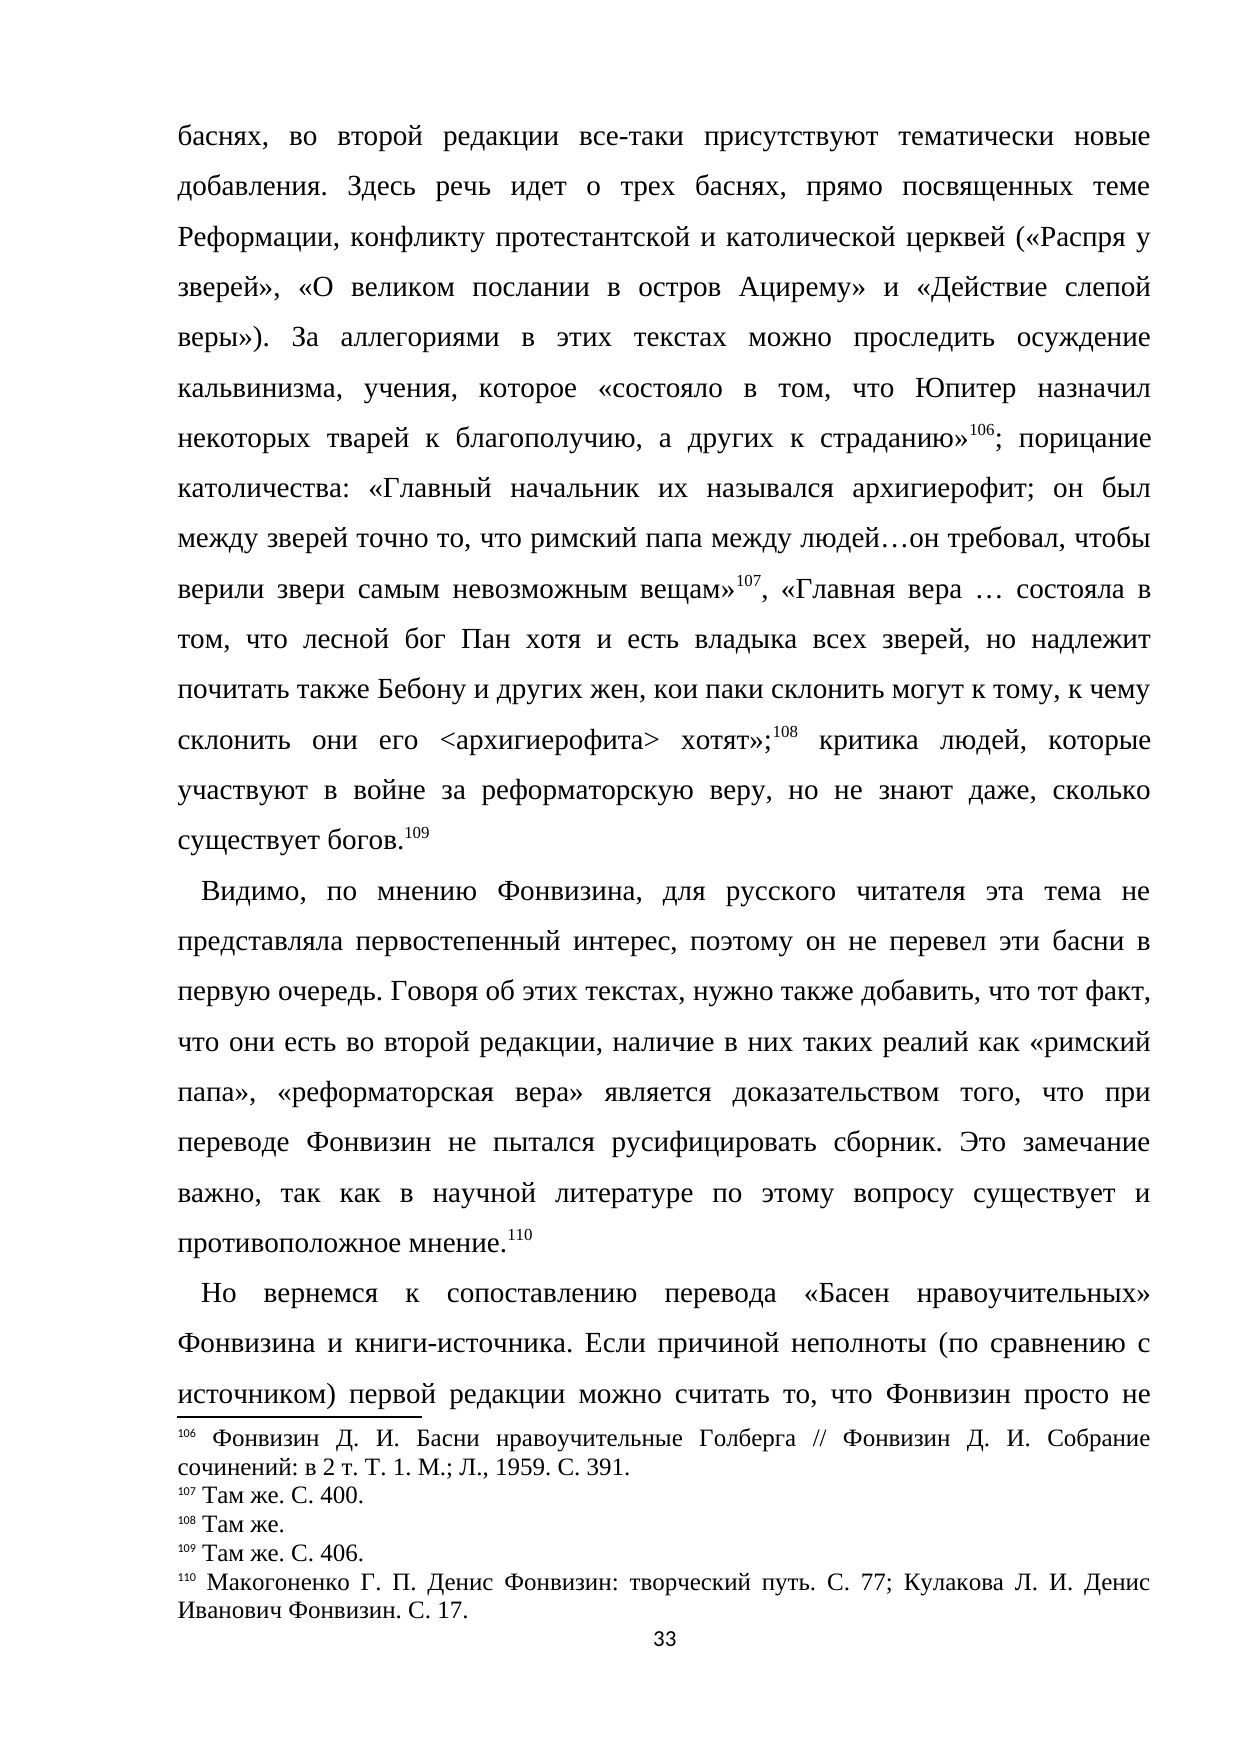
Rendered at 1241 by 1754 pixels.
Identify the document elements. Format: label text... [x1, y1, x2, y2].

text Видимо, по мнению Фонвизина, для русского читателя эта тема не представляла первостепенный интерес, поэтому он не перевел эти басни в первую очередь. Говоря об этих текстах, нужно также добавить, что тот факт, что они есть во второй редакции, наличие в них таких реалий как «римский папа», «реформаторская вера» является доказательством того, что при переводе Фонвизин не пытался русифицировать сборник. Это замечание важно, так как в научной литературе по этому вопросу существует и противоположное мнение. [177, 873, 1152, 1258]
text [177, 118, 1152, 856]
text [177, 1275, 1152, 1409]
